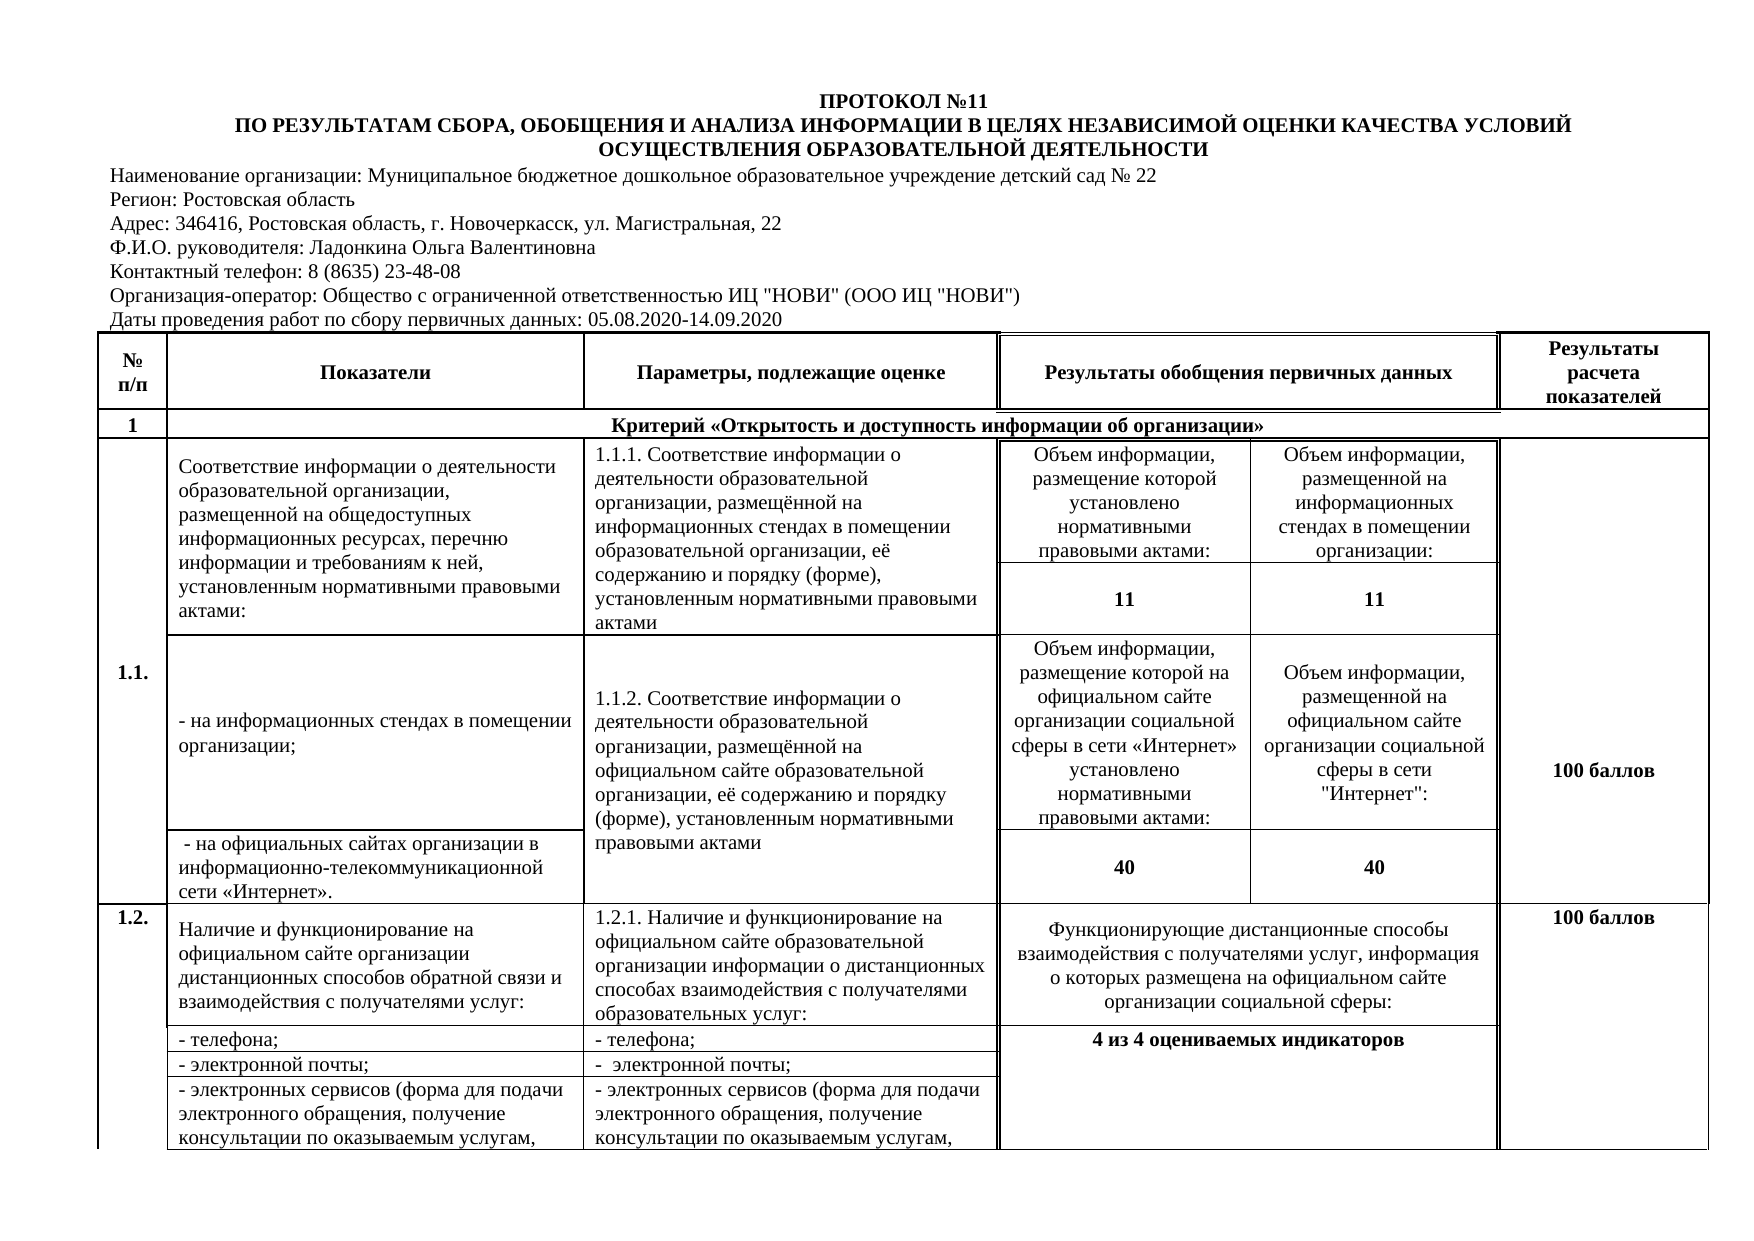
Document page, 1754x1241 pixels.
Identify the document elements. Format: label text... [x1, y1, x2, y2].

table_cell 100 баллов [1501, 903, 1708, 1149]
table_cell 1.2.1. Наличие и функционирование на официальном сайте образовательной организации информации о дистанционных способах взаимодействия с получателями образовательных услуг: [584, 904, 996, 1025]
table_cell 1 [99, 410, 166, 437]
table_cell - на официальных сайтах организации в информационно-телекоммуникационной сети «Интернет». [168, 831, 583, 903]
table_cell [168, 1077, 583, 1149]
table_cell Критерий «Открытость и доступность информации об организации» [168, 410, 1708, 437]
table_cell Организация-оператор: Общество с ограниченной ответственностью ИЦ "НОВИ" (ООО ИЦ "НОВИ") [98, 283, 1709, 307]
table_cell - на информационных стендах в помещении организации; [168, 636, 583, 829]
table_cell Результаты расчета показателей [1501, 334, 1708, 408]
table_cell Функционирующие дистанционные способы взаимодействия с получателями услуг, информация о которых размещена на официальном сайте организации социальной сферы: [1001, 904, 1496, 1025]
table_cell 11 [1001, 563, 1250, 634]
table_cell [1501, 439, 1708, 634]
table_cell Объем информации, размещение которой на официальном сайте организации социальной сферы в сети «Интернет» установлено нормативными правовыми актами: [1001, 635, 1250, 829]
table_cell Ф.И.О. руководителя: Ладонкина Ольга Валентиновна [98, 235, 1709, 259]
table_cell Показатели [168, 334, 583, 408]
table_cell 11 [1251, 563, 1496, 634]
table_cell ПО РЕЗУЛЬТАТАМ СБОРА, ОБОБЩЕНИЯ И АНАЛИЗА ИНФОРМАЦИИ В ЦЕЛЯХ НЕЗАВИСИМОЙ ОЦЕНКИ КАЧЕСТВА УСЛОВИЙ [98, 113, 1709, 137]
table_cell 40 [1001, 830, 1250, 903]
table_cell Объем информации, размещенной на официальном сайте организации социальной сферы в сети "Интернет": [1251, 635, 1496, 829]
table_cell Наименование организации: Муниципальное бюджетное дошкольное образовательное учреждение детский сад № 22 [98, 163, 1709, 187]
table_cell 1.1.1. Соответствие информации о деятельности образовательной организации, размещённой на информационных стендах в помещении образовательной организации, её содержанию и порядку (форме), установленным нормативными правовыми актами [585, 439, 996, 634]
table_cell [584, 1077, 996, 1149]
table_cell Соответствие информации о деятельности образовательной организации, размещенной на общедоступных информационных ресурсах, перечню информации и требованиям к ней, установленным нормативными правовыми актами: [168, 439, 583, 634]
table_cell Результаты обобщения первичных данных [1001, 336, 1496, 408]
table_header ПРОТОКОЛ №11 [98, 89, 1709, 113]
table_cell 4 из 4 оцениваемых индикаторов [1001, 1026, 1496, 1149]
table_cell - телефона; [168, 1026, 583, 1051]
table_cell Наличие и функционирование на официальном сайте организации дистанционных способов обратной связи и взаимодействия с получателями услуг: [168, 904, 583, 1025]
table_cell - электронной почты; [584, 1052, 996, 1076]
table_cell 1.1.2. Соответствие информации о деятельности образовательной организации, размещённой на официальном сайте образовательной организации, её содержанию и порядку (форме), установленным нормативными правовыми актами [585, 636, 996, 903]
table_cell Контактный телефон: 8 (8635) 23-48-08 [98, 259, 1709, 283]
table_cell 1.1. [99, 439, 166, 903]
table_cell Регион: Ростовская область [98, 187, 1709, 211]
table_cell ОСУЩЕСТВЛЕНИЯ ОБРАЗОВАТЕЛЬНОЙ ДЕЯТЕЛЬНОСТИ [98, 137, 1709, 161]
table_cell - телефона; [584, 1026, 996, 1051]
table_cell Объем информации, размещение которой установлено нормативными правовыми актами: [1001, 442, 1250, 562]
table_cell Параметры, подлежащие оценке [585, 334, 996, 408]
table_cell - электронной почты; [168, 1052, 583, 1076]
table_cell Адрес: 346416, Ростовская область, г. Новочеркасск, ул. Магистральная, 22 [98, 211, 1709, 235]
table_cell Объем информации, размещенной на информационных стендах в помещении организации: [1251, 442, 1496, 562]
table_cell 40 [1251, 830, 1496, 903]
table_cell № п/п [99, 334, 166, 408]
table_cell 100 баллов [1501, 634, 1708, 903]
table_cell Даты проведения работ по сбору первичных данных: 05.08.2020-14.09.2020 [98, 307, 1709, 331]
table_cell 1.2. [99, 905, 167, 1149]
